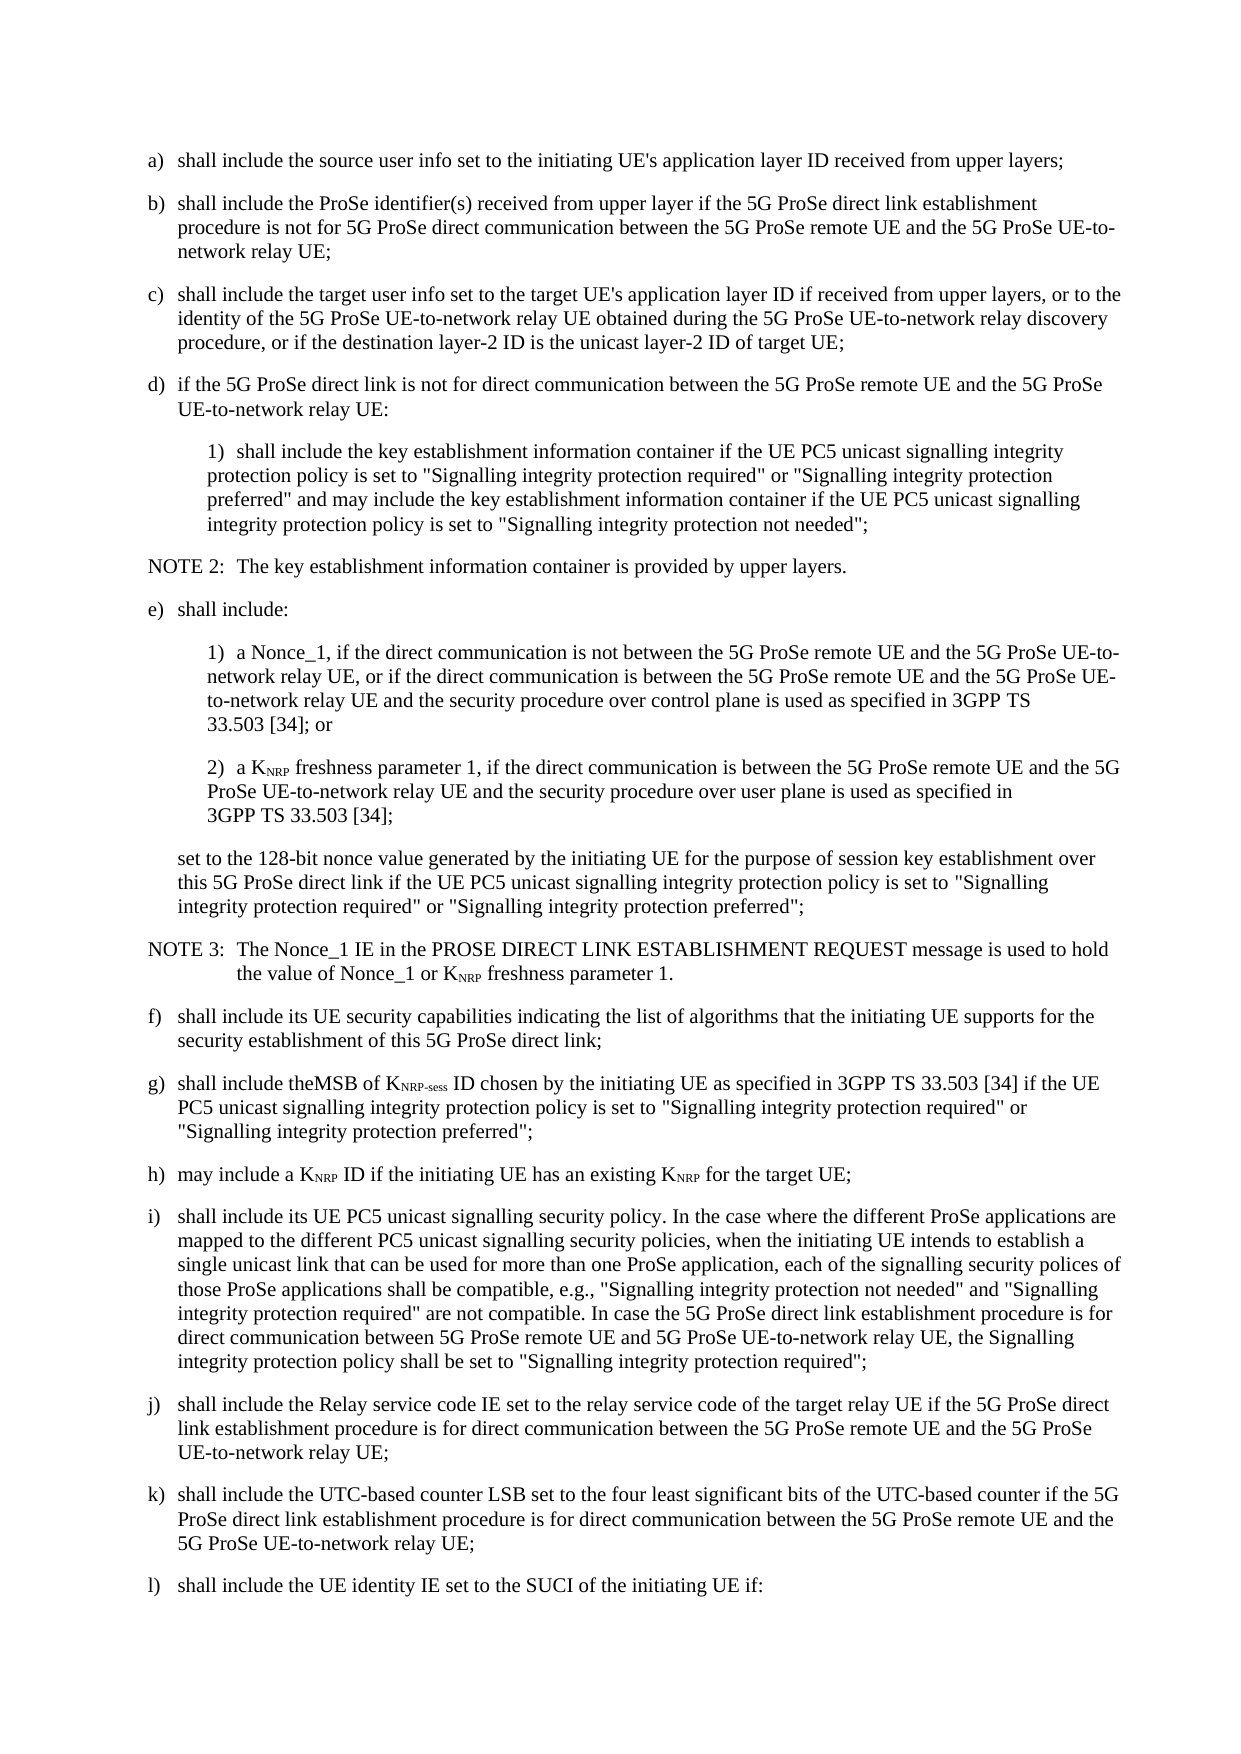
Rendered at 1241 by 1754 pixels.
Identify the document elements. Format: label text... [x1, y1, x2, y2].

text k) shall include the UTC-based counter LSB set to the four least significant bits of the UTC-based counter if the 5G ProSe direct link establishment procedure is for direct communication between the 5G ProSe remote UE and the 5G ProSe UE-to-network relay UE; [148, 1482, 1122, 1554]
text f) shall include its UE security capabilities indicating the list of algorithms that the initiating UE supports for the security establishment of this 5G ProSe direct link; [148, 1004, 1122, 1052]
text e) shall include: [148, 597, 1122, 621]
text g) shall include theMSB of KNRP-sess ID chosen by the initiating UE as specified in 3GPP TS 33.503 [34] if the UE PC5 unicast signalling integrity protection policy is set to "Signalling integrity protection required" or "Signalling integrity protection preferred"; [148, 1071, 1122, 1143]
text j) shall include the Relay service code IE set to the relay service code of the target relay UE if the 5G ProSe direct link establishment procedure is for direct communication between the 5G ProSe remote UE and the 5G ProSe UE-to-network relay UE; [148, 1391, 1122, 1464]
text set to the 128-bit nonce value generated by the initiating UE for the purpose of session key establishment over this 5G ProSe direct link if the UE PC5 unicast signalling integrity protection policy is set to "Signalling integrity protection required" or "Signalling integrity protection preferred"; [148, 846, 1122, 918]
text 2) a KNRP freshness parameter 1, if the direct communication is between the 5G ProSe remote UE and the 5G ProSe UE-to-network relay UE and the security procedure over user plane is used as specified in 3GPP TS 33.503 [34]; [207, 755, 1122, 827]
text a) shall include the source user info set to the initiating UE's application layer ID received from upper layers; [148, 148, 1122, 172]
text b) shall include the ProSe identifier(s) received from upper layer if the 5G ProSe direct link establishment procedure is not for 5G ProSe direct communication between the 5G ProSe remote UE and the 5G ProSe UE-to-network relay UE; [148, 191, 1122, 263]
text NOTE 2: The key establishment information container is provided by upper layers. [148, 554, 1122, 578]
text d) if the 5G ProSe direct link is not for direct communication between the 5G ProSe remote UE and the 5G ProSe UE-to-network relay UE: [148, 372, 1122, 421]
text l) shall include the UE identity IE set to the SUCI of the initiating UE if: [148, 1573, 1122, 1597]
text h) may include a KNRP ID if the initiating UE has an existing KNRP for the target UE; [148, 1161, 1122, 1186]
text NOTE 3: The Nonce_1 IE in the PROSE DIRECT LINK ESTABLISHMENT REQUEST message is used to hold the value of Nonce_1 or KNRP freshness parameter 1. [148, 937, 1122, 985]
text i) shall include its UE PC5 unicast signalling security policy. In the case where the different ProSe applications are mapped to the different PC5 unicast signalling security policies, when the initiating UE intends to establish a single unicast link that can be used for more than one ProSe application, each of the signalling security polices of those ProSe applications shall be compatible, e.g., "Signalling integrity protection not needed" and "Signalling integrity protection required" are not compatible. In case the 5G ProSe direct link establishment procedure is for direct communication between 5G ProSe remote UE and 5G ProSe UE-to-network relay UE, the Signalling integrity protection policy shall be set to "Signalling integrity protection required"; [148, 1204, 1122, 1373]
text 1) a Nonce_1, if the direct communication is not between the 5G ProSe remote UE and the 5G ProSe UE-to-network relay UE, or if the direct communication is between the 5G ProSe remote UE and the 5G ProSe UE-to-network relay UE and the security procedure over control plane is used as specified in 3GPP TS 33.503 [34]; or [207, 640, 1122, 736]
text 1) shall include the key establishment information container if the UE PC5 unicast signalling integrity protection policy is set to "Signalling integrity protection required" or "Signalling integrity protection preferred" and may include the key establishment information container if the UE PC5 unicast signalling integrity protection policy is set to "Signalling integrity protection not needed"; [207, 439, 1122, 536]
text c) shall include the target user info set to the target UE's application layer ID if received from upper layers, or to the identity of the 5G ProSe UE-to-network relay UE obtained during the 5G ProSe UE-to-network relay discovery procedure, or if the destination layer-2 ID is the unicast layer-2 ID of target UE; [148, 281, 1122, 354]
